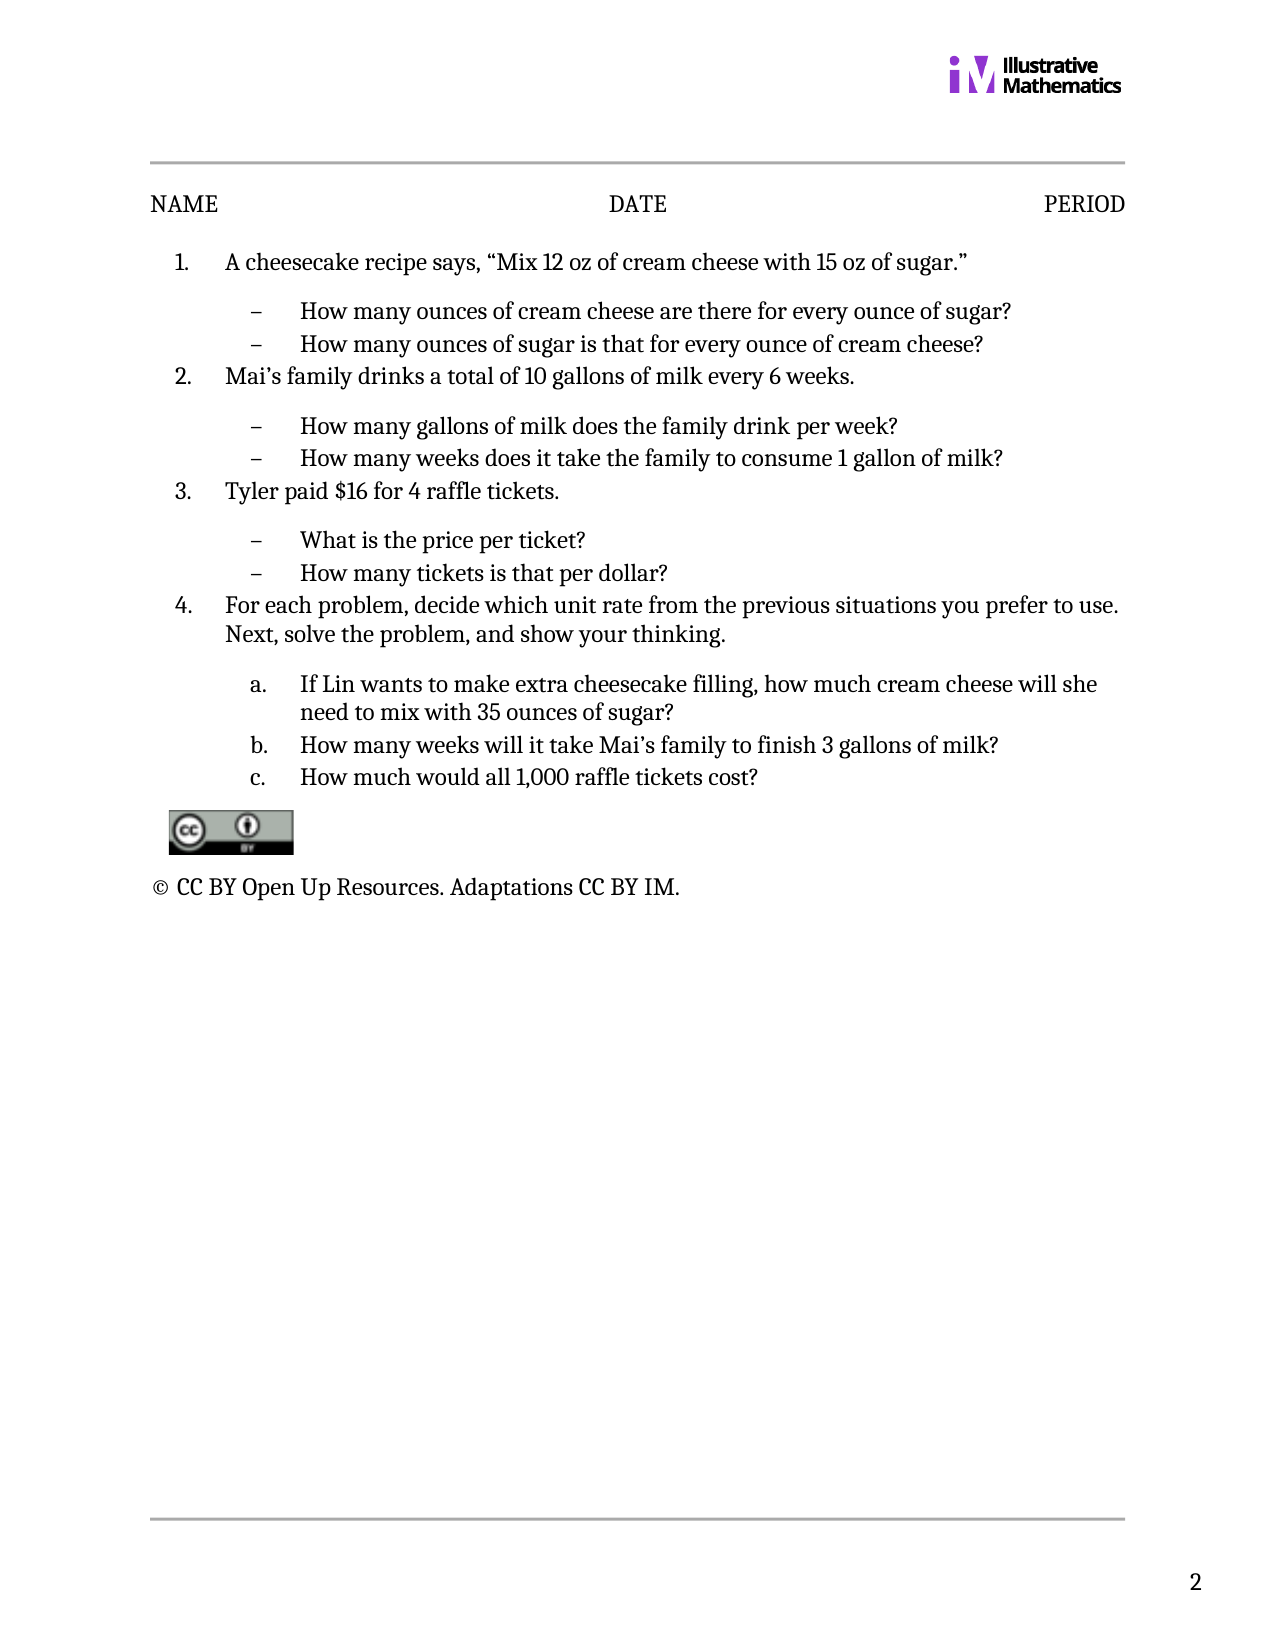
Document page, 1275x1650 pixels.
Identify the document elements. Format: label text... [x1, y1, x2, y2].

list How much would all 1,000 raffle tickets cost? [250, 763, 1125, 792]
picture [168, 810, 294, 855]
text © CC BY Open Up Resources. Adaptations CC BY IM. [150, 873, 1125, 902]
picture [949, 55, 1121, 93]
list How many ounces of cream cheese are there for every ounce of sugar? [250, 297, 1125, 326]
list How many gallons of milk does the family drink per week? [250, 412, 1125, 440]
list Tyler paid $16 for 4 raffle tickets. [175, 477, 1125, 505]
list Mai’s family drinks a total of 10 gallons of milk every 6 weeks. [175, 362, 1125, 391]
list If Lin wants to make extra cheesecake filling, how much cream cheese will she need to mix with 35 ounces of sugar? [250, 669, 1125, 727]
list How many weeks will it take Mai’s family to finish 3 gallons of milk? [250, 731, 1125, 759]
list How many weeks does it take the family to consume 1 gallon of milk? [250, 444, 1125, 473]
list For each problem, decide which unit rate from the previous situations you prefer to use. Next, solve the problem, and show your thinking. [175, 591, 1125, 649]
list What is the price per ticket? [250, 526, 1125, 555]
list How many ounces of sugar is that for every ounce of cream cheese? [250, 329, 1125, 358]
list A cheesecake recipe says, “Mix 12 oz of cream cheese with 15 oz of sugar.” [175, 247, 1125, 276]
list How many tickets is that per dollar? [250, 559, 1125, 587]
